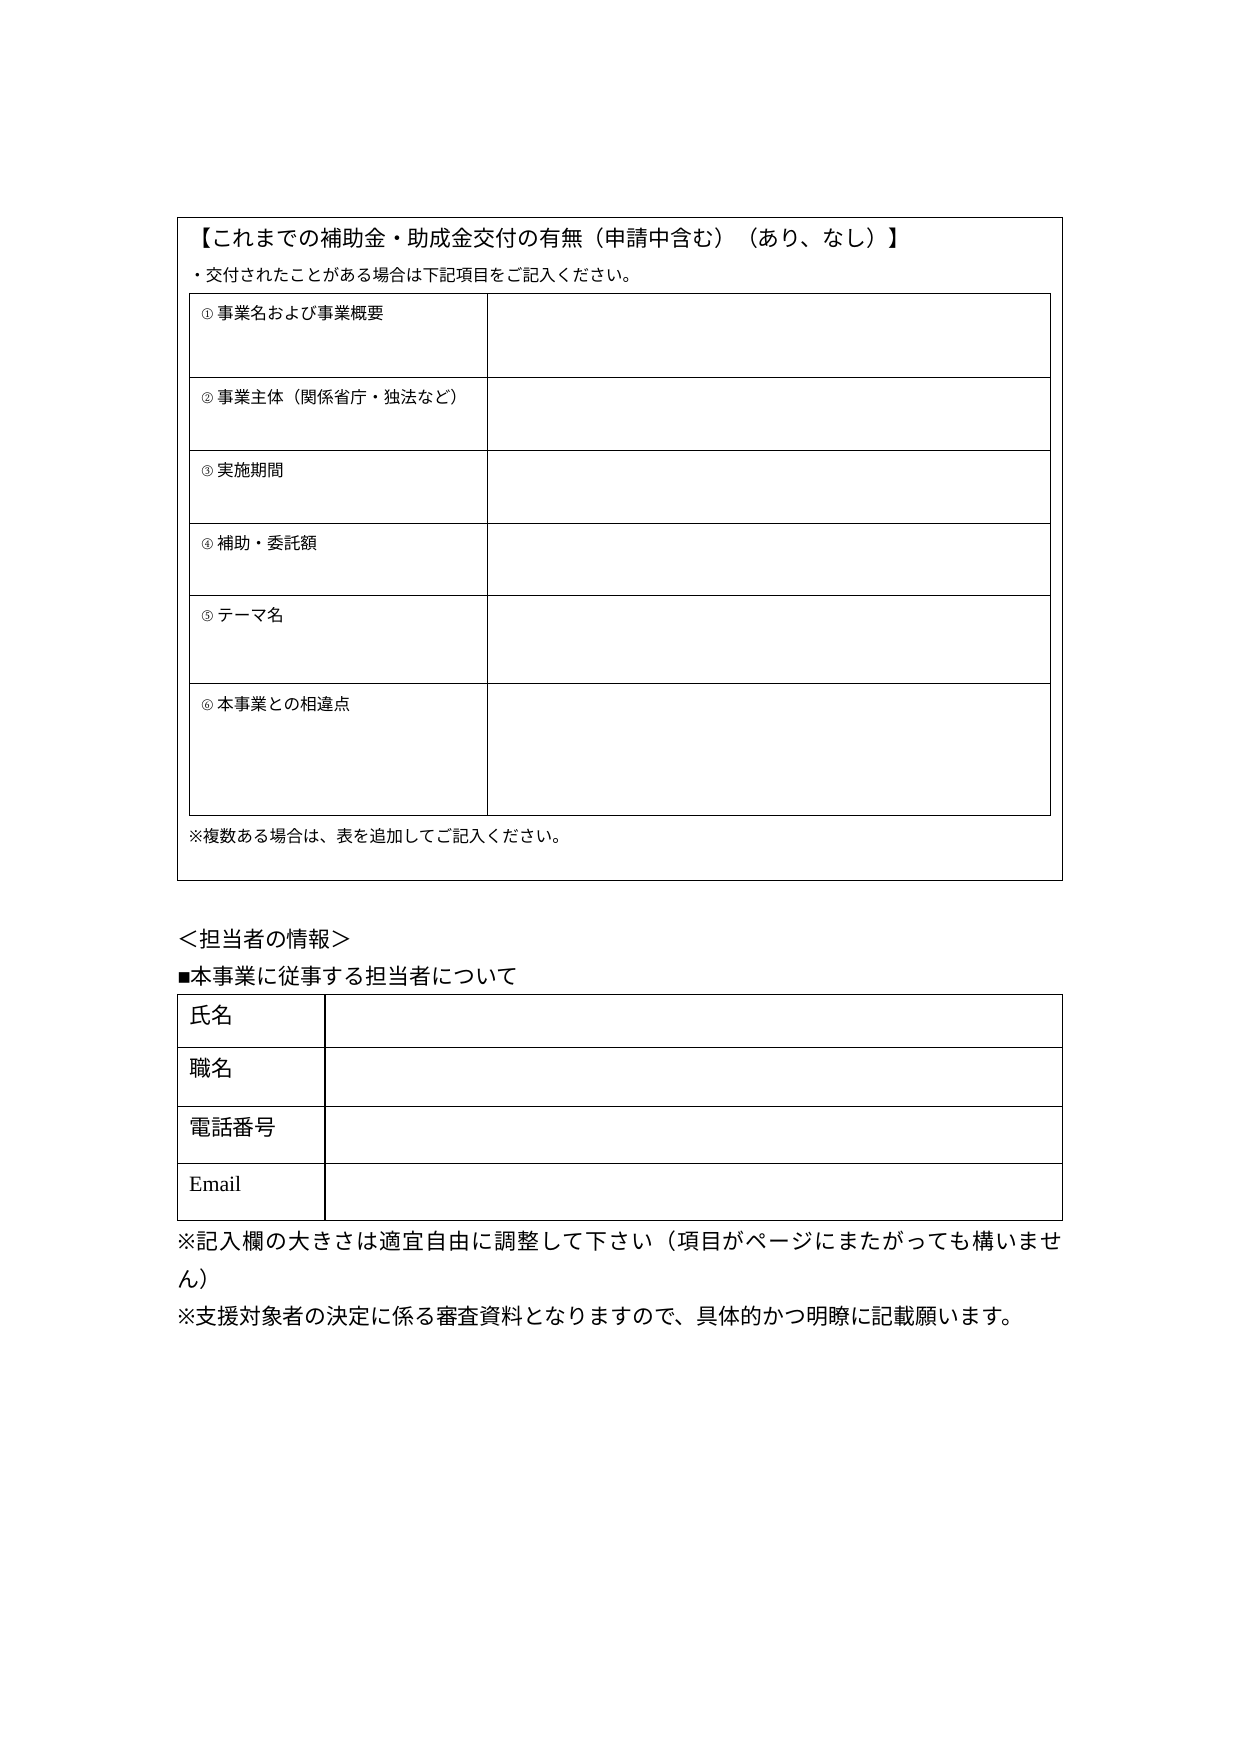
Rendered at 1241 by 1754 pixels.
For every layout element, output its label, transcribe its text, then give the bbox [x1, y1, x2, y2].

table_cell 職名 [178, 1048, 324, 1106]
table_cell [326, 1164, 1062, 1220]
table_header 【これまでの補助金・助成金交付の有無（申請中含む）（あり、なし）】 ・交付されたことがある場合は下記項目をご記入ください。 ※複数ある場合は、表を追加してご記入ください。 [178, 218, 1062, 880]
table_cell Email [178, 1164, 324, 1220]
text ※記入欄の大きさは適宜自由に調整して下さい（項目がページにまたがっても構いません） [177, 1221, 1063, 1296]
table_cell [326, 1107, 1062, 1163]
table_header [326, 995, 1062, 1047]
table_cell [326, 1048, 1062, 1106]
table_header 氏名 [178, 995, 324, 1047]
table_cell 電話番号 [178, 1107, 324, 1163]
text ■本事業に従事する担当者について [177, 956, 1063, 994]
text ※支援対象者の決定に係る審査資料となりますので、具体的かつ明瞭に記載願います。 [177, 1296, 1063, 1334]
text ＜担当者の情報＞ [177, 919, 1063, 956]
